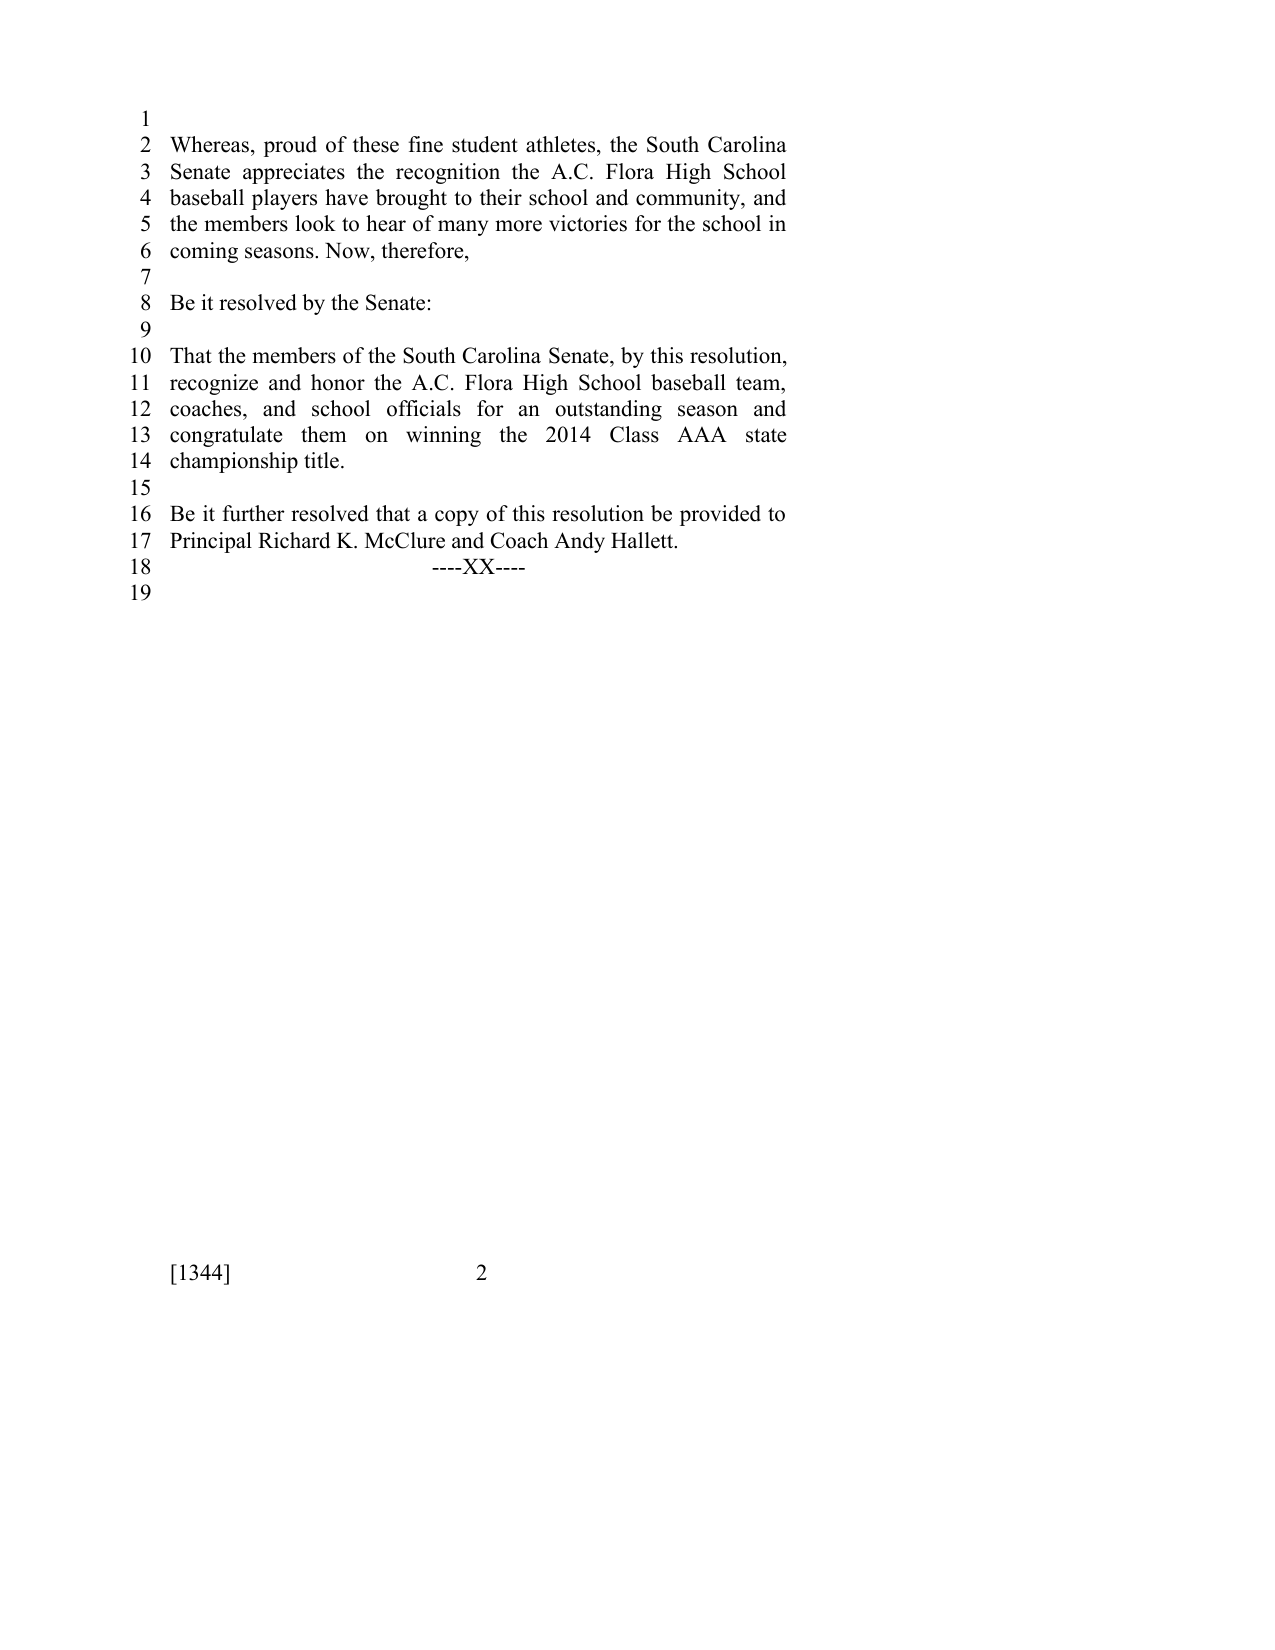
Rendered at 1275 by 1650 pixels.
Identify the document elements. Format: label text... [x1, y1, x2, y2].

text That the members of the South Carolina Senate, by this resolution, recognize and honor the A.C. Flora High School baseball team, coaches, and school officials for an outstanding season and congratulate them on winning the 2014 Class AAA state championship title. [169, 342, 787, 474]
text ----XX---- [169, 553, 787, 579]
text Be it resolved by the Senate: [169, 289, 787, 316]
text Whereas, proud of these fine student athletes, the South Carolina Senate appreciates the recognition the A.C. Flora High School baseball players have brought to their school and community, and the members look to hear of many more victories for the school in coming seasons. Now, therefore, [169, 131, 787, 263]
text Be it further resolved that a copy of this resolution be provided to Principal Richard K. McClure and Coach Andy Hallett. [169, 500, 787, 553]
